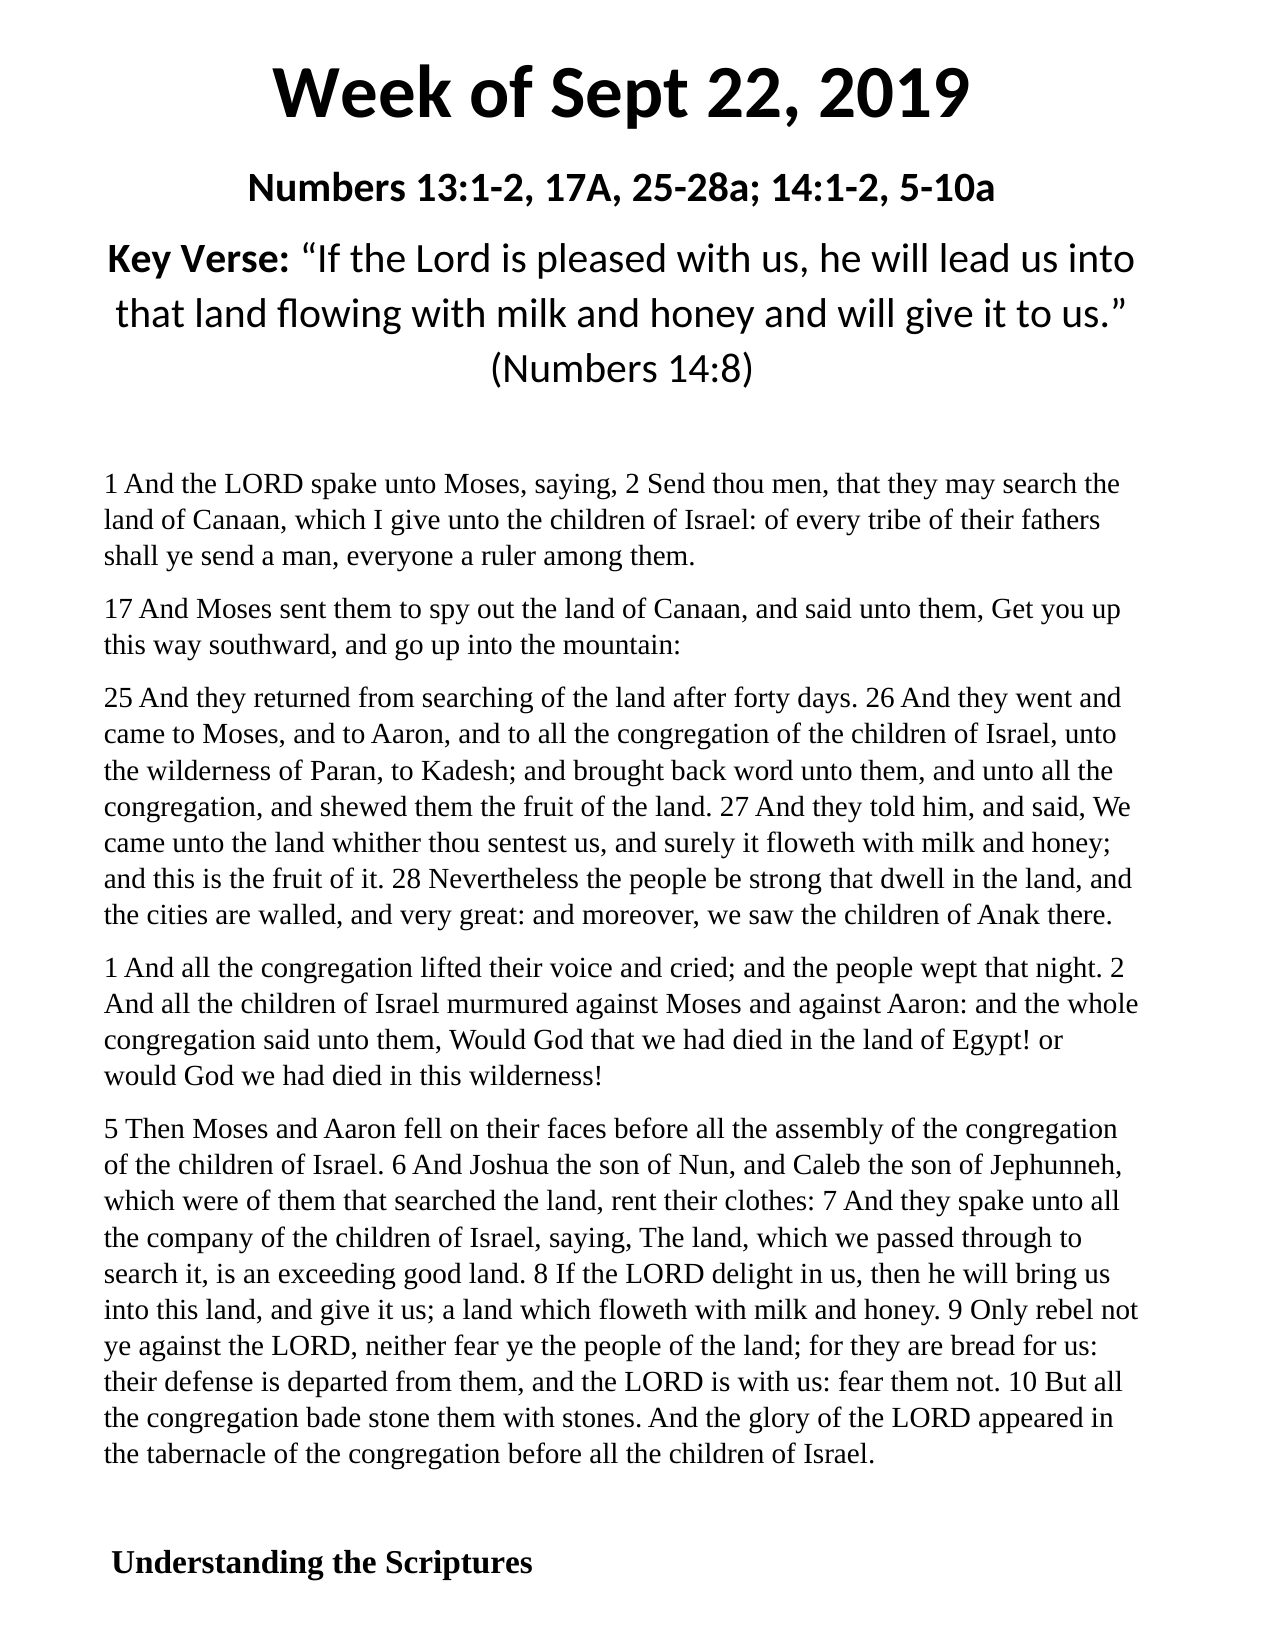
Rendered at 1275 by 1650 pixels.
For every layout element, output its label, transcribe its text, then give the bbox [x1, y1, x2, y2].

text 5 Then Moses and Aaron fell on their faces before all the assembly of the congregation of the children of Israel. 6 And Joshua the son of Nun, and Caleb the son of Jephunneh, which were of them that searched the land, rent their clothes: 7 And they spake unto all the company of the children of Israel, saying, The land, which we passed through to search it, is an exceeding good land. 8 If the LORD delight in us, then he will bring us into this land, and give it us; a land which floweth with milk and honey. 9 Only rebel not ye against the LORD, neither fear ye the people of the land; for they are bread for us: their defense is departed from them, and the LORD is with us: fear them not. 10 But all the congregation bade stone them with stones. And the glory of the LORD appeared in the tabernacle of the congregation before all the children of Israel. [103, 1111, 1140, 1470]
text Week of Sept 22, 2019 [103, 45, 1140, 137]
text 25 And they returned from searching of the land after forty days. 26 And they went and came to Moses, and to Aaron, and to all the congregation of the children of Israel, unto the wilderness of Paran, to Kadesh; and brought back word unto them, and unto all the congregation, and shewed them the fruit of the land. 27 And they told him, and said, We came unto the land whither thou sentest us, and surely it floweth with milk and honey; and this is the fruit of it. 28 Nevertheless the people be strong that dwell in the land, and the cities are walled, and very great: and moreover, we saw the children of Anak there. [103, 680, 1140, 931]
text Key Verse: “If the Lord is pleased with us, he will lead us into that land flowing with milk and honey and will give it to us.” (Numbers 14:8) [103, 232, 1140, 393]
text 17 And Moses sent them to spy out the land of Canaan, and said unto them, Get you up this way southward, and go up into the mountain: [103, 591, 1140, 661]
text 1 And the LORD spake unto Moses, saying, 2 Send thou men, that they may search the land of Canaan, which I give unto the children of Israel: of every tribe of their fathers shall ye send a man, everyone a ruler among them. [103, 466, 1140, 572]
text 1 And all the congregation lifted their voice and cried; and the people wept that night. 2 And all the children of Israel murmured against Moses and against Aaron: and the whole congregation said unto them, Would God that we had died in the land of Egypt! or would God we had died in this wilderness! [103, 950, 1140, 1092]
text Numbers 13:1-2, 17A, 25-28a; 14:1-2, 5-10a [103, 161, 1140, 211]
text Understanding the Scriptures [103, 1542, 1140, 1581]
